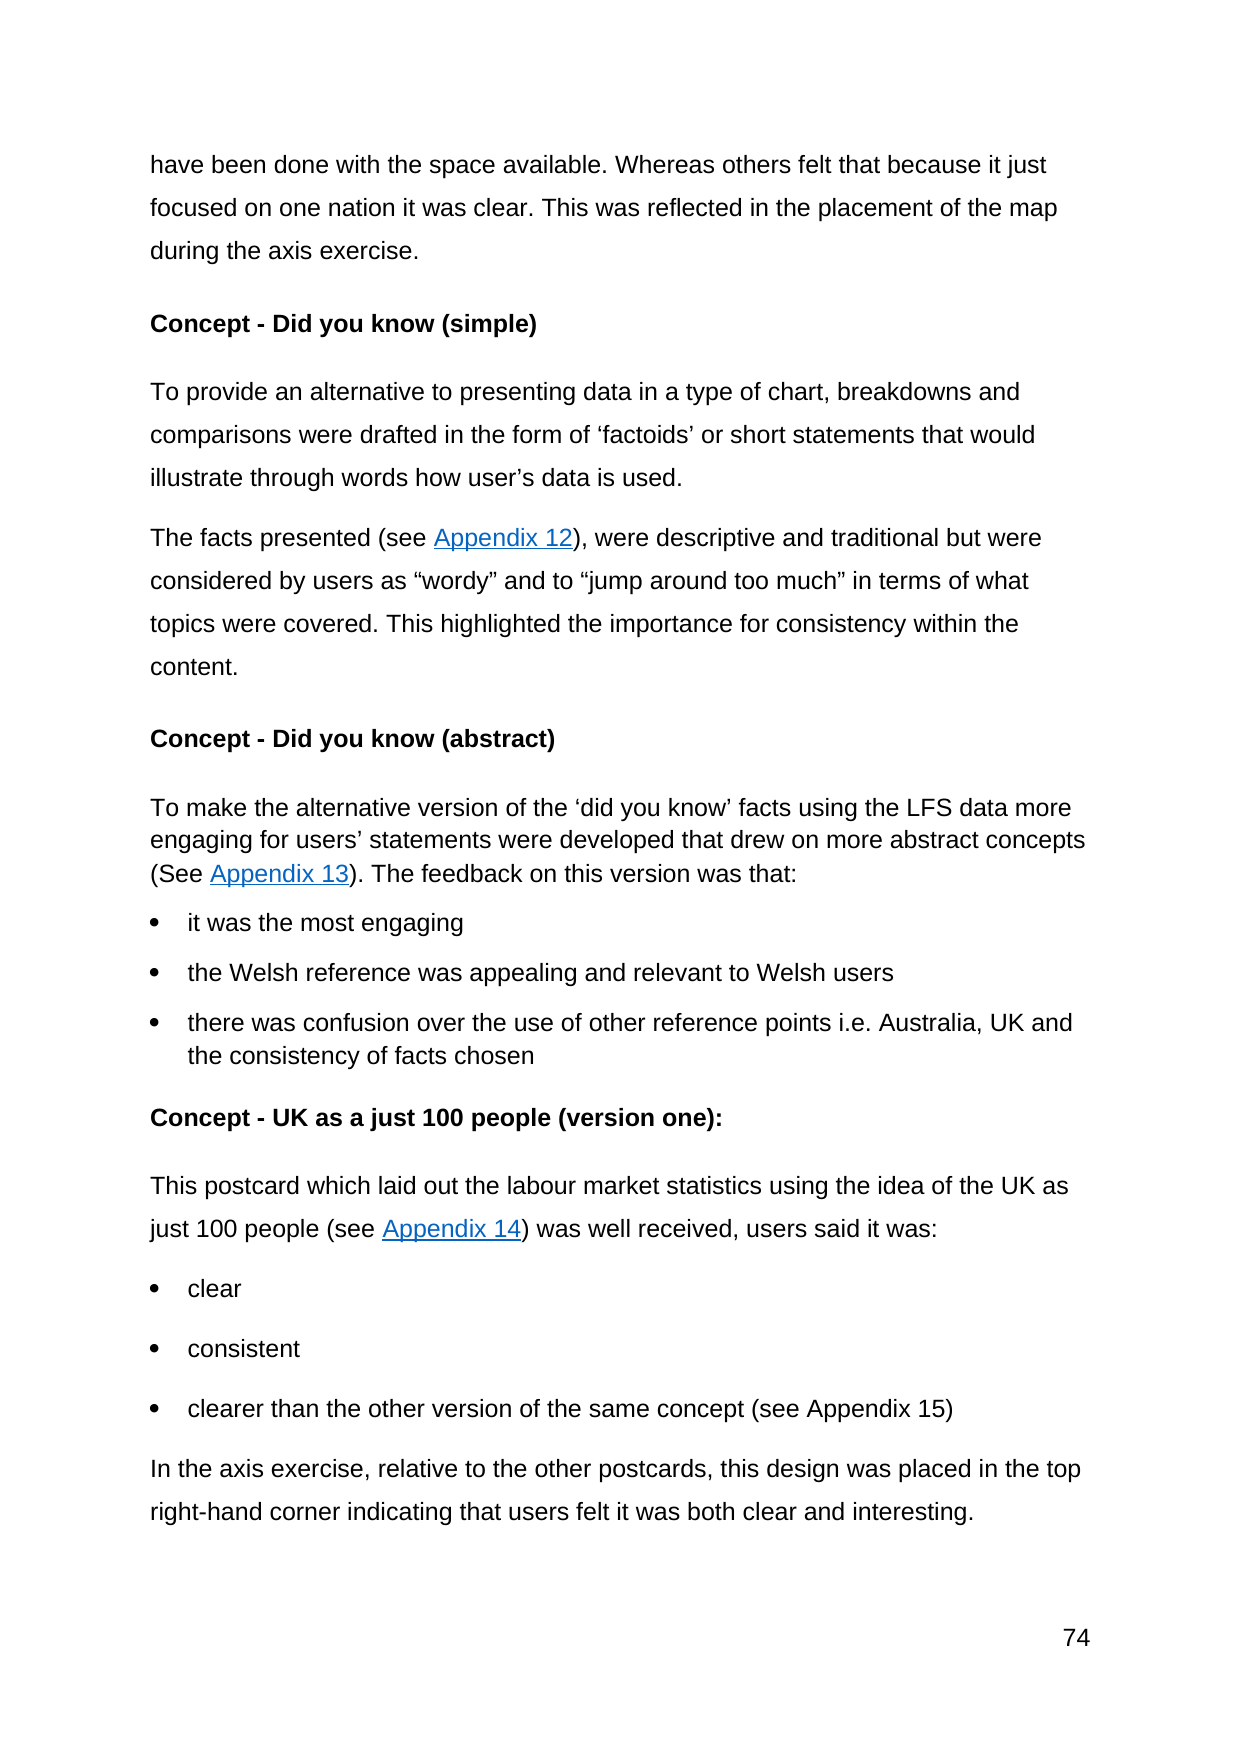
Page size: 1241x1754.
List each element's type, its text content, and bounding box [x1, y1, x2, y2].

list clearer than the other version of the same concept (see Appendix 15) [150, 1394, 1090, 1423]
list there was confusion over the use of other reference points i.e. Australia, UK and the consistency of facts chosen [150, 1008, 1090, 1070]
subtitle Concept - Did you know (simple) [150, 308, 1090, 337]
text To provide an alternative to presenting data in a type of chart, breakdowns and comparisons were drafted in the form of ‘factoids’ or short statements that would illustrate through words how user’s data is used. [150, 377, 1090, 492]
list consistent [150, 1334, 1090, 1363]
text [150, 150, 1090, 265]
list clear [150, 1274, 1090, 1303]
subtitle Concept - UK as a just 100 people (version one): [150, 1103, 1090, 1132]
subtitle Concept - Did you know (abstract) [150, 724, 1090, 753]
text To make the alternative version of the ‘did you know’ facts using the LFS data more engaging for users’ statements were developed that drew on more abstract concepts (See Appendix 13). The feedback on this version was that: [150, 792, 1090, 887]
list it was the most engaging [150, 908, 1090, 937]
text In the axis exercise, relative to the other postcards, this design was placed in the top right-hand corner indicating that users felt it was both clear and interesting. [150, 1454, 1090, 1526]
text This postcard which laid out the labour market statistics using the idea of the UK as just 100 people (see Appendix 14) was well received, users said it was: [150, 1171, 1090, 1243]
list the Welsh reference was appealing and relevant to Welsh users [150, 958, 1090, 987]
text The facts presented (see Appendix 12), were descriptive and traditional but were considered by users as “wordy” and to “jump around too much” in terms of what topics were covered. This highlighted the importance for consistency within the content. [150, 523, 1090, 681]
